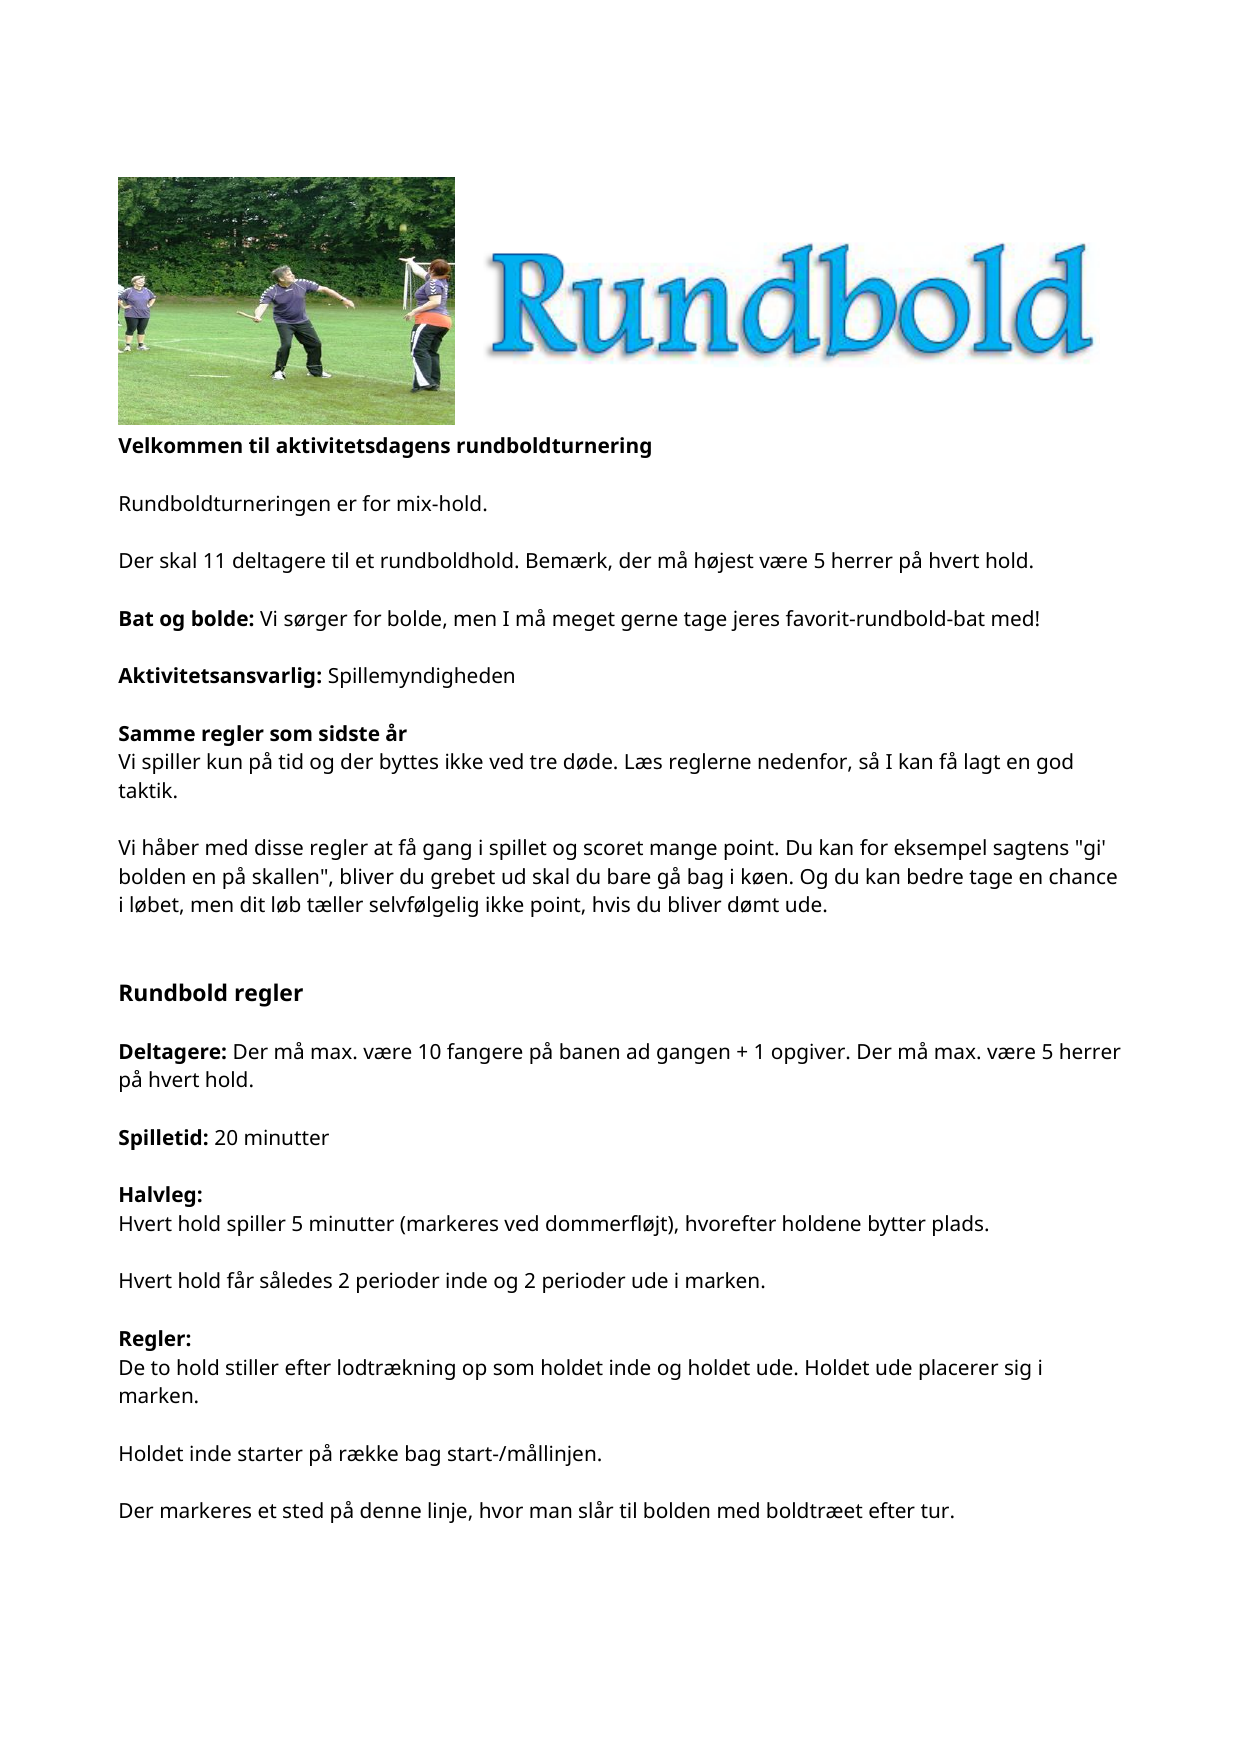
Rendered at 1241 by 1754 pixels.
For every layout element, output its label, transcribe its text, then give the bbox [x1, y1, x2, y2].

picture [482, 239, 1100, 369]
text Regler: De to hold stiller efter lodtrækning op som holdet inde og holdet ude. Holdet ude placerer sig i marken. [118, 1324, 1122, 1409]
text Holdet inde starter på række bag start-/mållinjen. [118, 1439, 1122, 1467]
text Vi håber med disse regler at få gang i spillet og scoret mange point. Du kan for eksempel sagtens "gi' bolden en på skallen", bliver du grebet ud skal du bare gå bag i køen. Og du kan bedre tage en chance i løbet, men dit løb tæller selvfølgelig ikke point, hvis du bliver dømt ude. [118, 833, 1122, 919]
text Samme regler som sidste år [118, 719, 1122, 747]
text Rundbold regler [118, 976, 1122, 1008]
text Deltagere: Der må max. være 10 fangere på banen ad gangen + 1 opgiver. Der må max. være 5 herrer på hvert hold. [118, 1037, 1122, 1094]
text Vi spiller kun på tid og der byttes ikke ved tre døde. Læs reglerne nedenfor, så I kan få lagt en god taktik. [118, 747, 1122, 804]
text Der skal 11 deltagere til et rundboldhold. Bemærk, der må højest være 5 herrer på hvert hold. [118, 546, 1122, 575]
text Der markeres et sted på denne linje, hvor man slår til bolden med boldtræet efter tur. [118, 1496, 1122, 1525]
text Bat og bolde: Vi sørger for bolde, men I må meget gerne tage jeres favorit-rundbold-bat med! [118, 604, 1122, 632]
text Hvert hold får således 2 perioder inde og 2 perioder ude i marken. [118, 1267, 1122, 1295]
text Velkommen til aktivitetsdagens rundboldturnering [118, 431, 1122, 459]
picture [118, 177, 455, 425]
text Halvleg: Hvert hold spiller 5 minutter (markeres ved dommerfløjt), hvorefter holdene bytter plads. [118, 1181, 1122, 1237]
text Aktivitetsansvarlig: Spillemyndigheden [118, 661, 1122, 690]
text Rundboldturneringen er for mix-hold. [118, 489, 1122, 517]
text Spilletid: 20 minutter [118, 1123, 1122, 1151]
